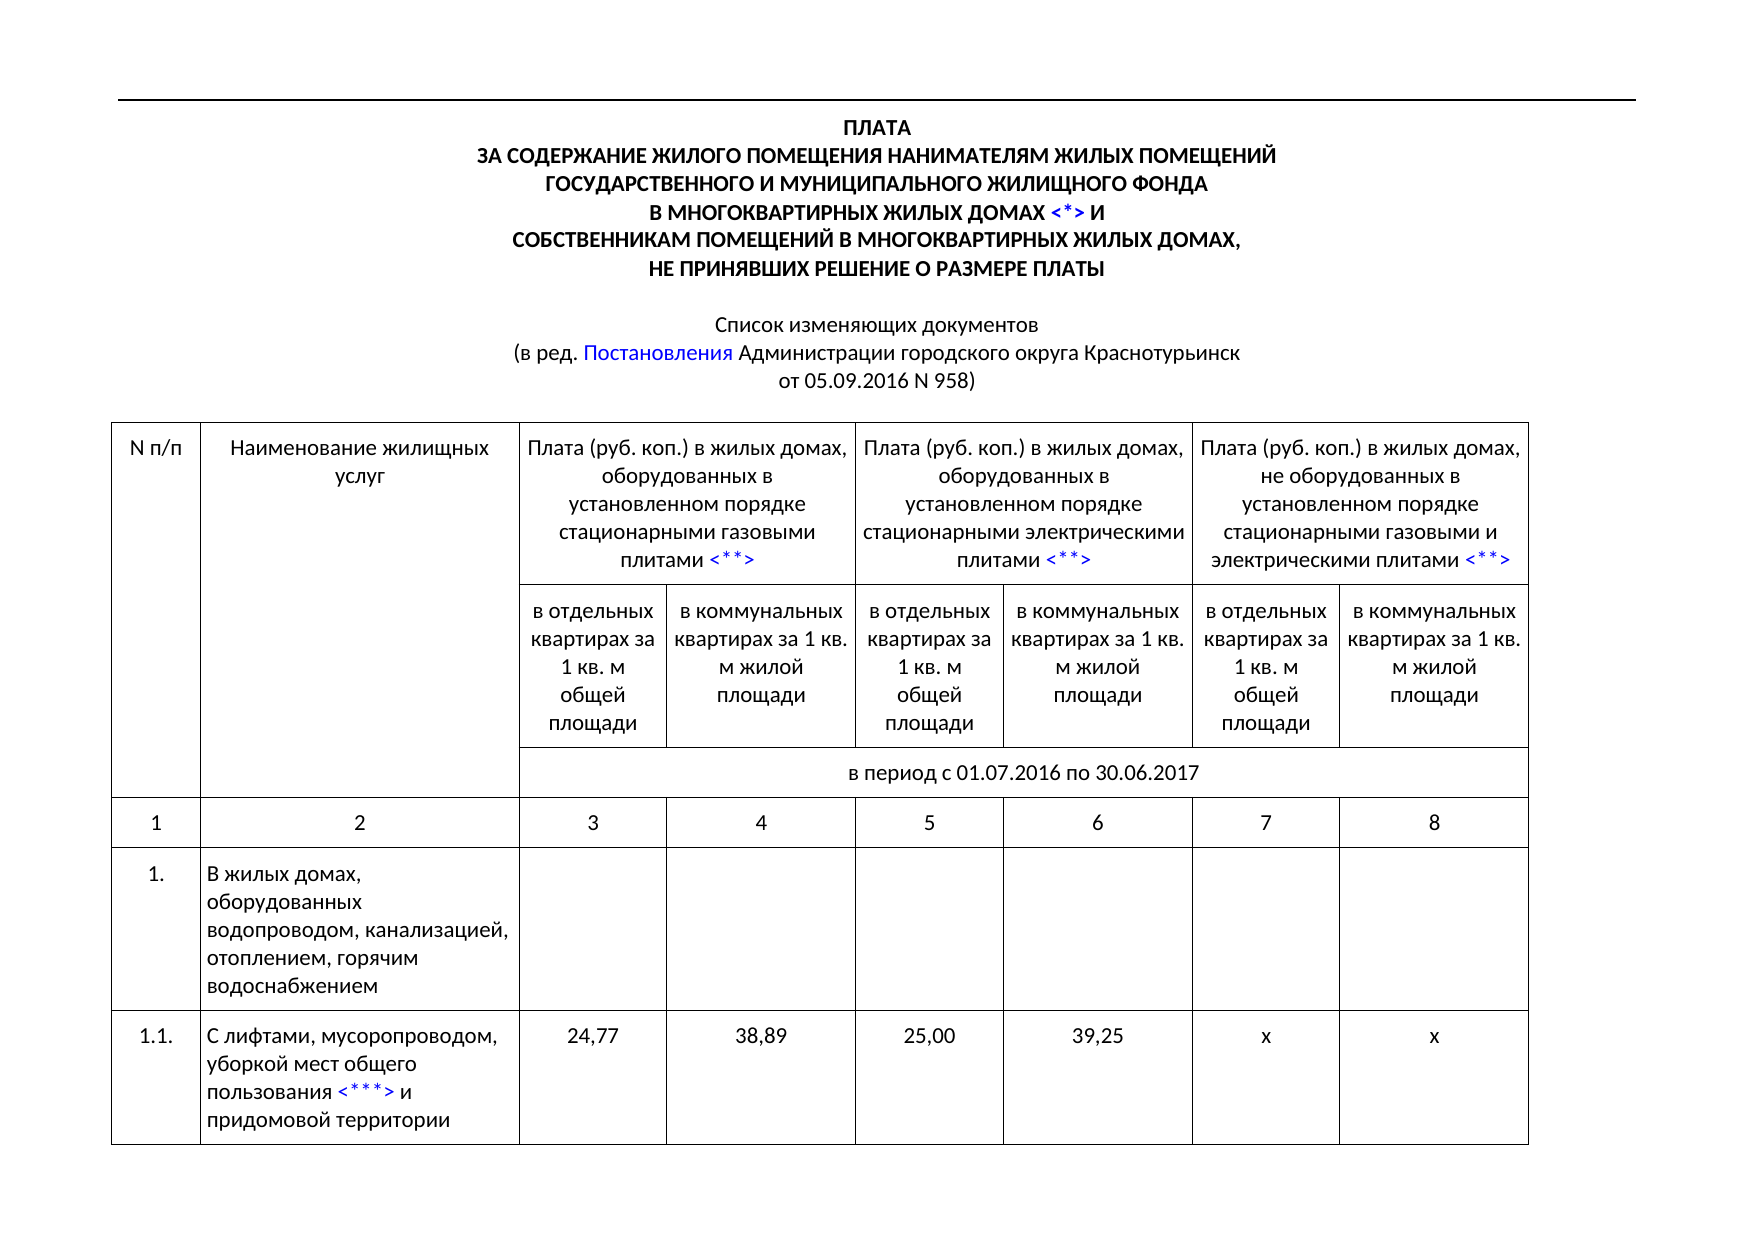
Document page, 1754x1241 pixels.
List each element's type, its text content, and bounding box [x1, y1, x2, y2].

title ПЛАТА [118, 113, 1636, 142]
table_cell [1193, 848, 1339, 1009]
table_cell 7 [1193, 798, 1339, 847]
table_header Наименование жилищных услуг [201, 423, 519, 797]
table_cell С лифтами, мусоропроводом, уборкой мест общего пользования <***> и придомовой территории [201, 1011, 519, 1144]
table_header Плата (руб. коп.) в жилых домах, оборудованных в установленном порядке стационарными электрическими плитами <**> [856, 423, 1192, 584]
table_cell 4 [667, 798, 855, 847]
table_cell 1 [112, 798, 200, 847]
title ЗА СОДЕРЖАНИЕ ЖИЛОГО ПОМЕЩЕНИЯ НАНИМАТЕЛЯМ ЖИЛЫХ ПОМЕЩЕНИЙ [118, 142, 1636, 169]
table_cell [1340, 848, 1528, 1009]
table_cell 1. [112, 848, 200, 1009]
table_cell в отдельных квартирах за 1 кв. м общей площади [856, 585, 1003, 747]
table_cell 39,25 [1004, 1011, 1192, 1144]
table_cell 38,89 [667, 1011, 855, 1144]
table_cell в период с 01.07.2016 по 30.06.2017 [520, 748, 1528, 797]
table_cell 2 [201, 798, 519, 847]
table_cell 5 [856, 798, 1003, 847]
table_header Плата (руб. коп.) в жилых домах, не оборудованных в установленном порядке стационарными газовыми и электрическими плитами <**> [1193, 423, 1528, 584]
table_header Плата (руб. коп.) в жилых домах, оборудованных в установленном порядке стационарными газовыми плитами <**> [520, 423, 855, 584]
table_cell в коммунальных квартирах за 1 кв. м жилой площади [1004, 585, 1192, 747]
table_cell [1004, 848, 1192, 1009]
text (в ред. Постановления Администрации городского округа Краснотурьинск [118, 338, 1636, 366]
table_cell x [1193, 1011, 1339, 1144]
table_cell 1.1. [112, 1011, 200, 1144]
table_cell 6 [1004, 798, 1192, 847]
table_cell в отдельных квартирах за 1 кв. м общей площади [1193, 585, 1339, 747]
table_cell x [1340, 1011, 1528, 1144]
title ГОСУДАРСТВЕННОГО И МУНИЦИПАЛЬНОГО ЖИЛИЩНОГО ФОНДА [118, 169, 1636, 198]
table_cell в коммунальных квартирах за 1 кв. м жилой площади [1340, 585, 1528, 747]
table_cell 25,00 [856, 1011, 1003, 1144]
table_cell [520, 848, 666, 1009]
title В МНОГОКВАРТИРНЫХ ЖИЛЫХ ДОМАХ <*> И [118, 198, 1636, 226]
table_cell [856, 848, 1003, 1009]
text Список изменяющих документов [118, 310, 1636, 338]
table_cell 3 [520, 798, 666, 847]
table_cell 8 [1340, 798, 1528, 847]
title НЕ ПРИНЯВШИХ РЕШЕНИЕ О РАЗМЕРЕ ПЛАТЫ [118, 254, 1636, 282]
table_cell в коммунальных квартирах за 1 кв. м жилой площади [667, 585, 855, 747]
table_cell в отдельных квартирах за 1 кв. м общей площади [520, 585, 666, 747]
table_cell В жилых домах, оборудованных водопроводом, канализацией, отоплением, горячим водоснабжением [201, 848, 519, 1009]
table_cell [667, 848, 855, 1009]
table_cell 24,77 [520, 1011, 666, 1144]
text от 05.09.2016 N 958) [118, 366, 1636, 394]
title СОБСТВЕННИКАМ ПОМЕЩЕНИЙ В МНОГОКВАРТИРНЫХ ЖИЛЫХ ДОМАХ, [118, 226, 1636, 254]
table_header N п/п [112, 423, 200, 797]
